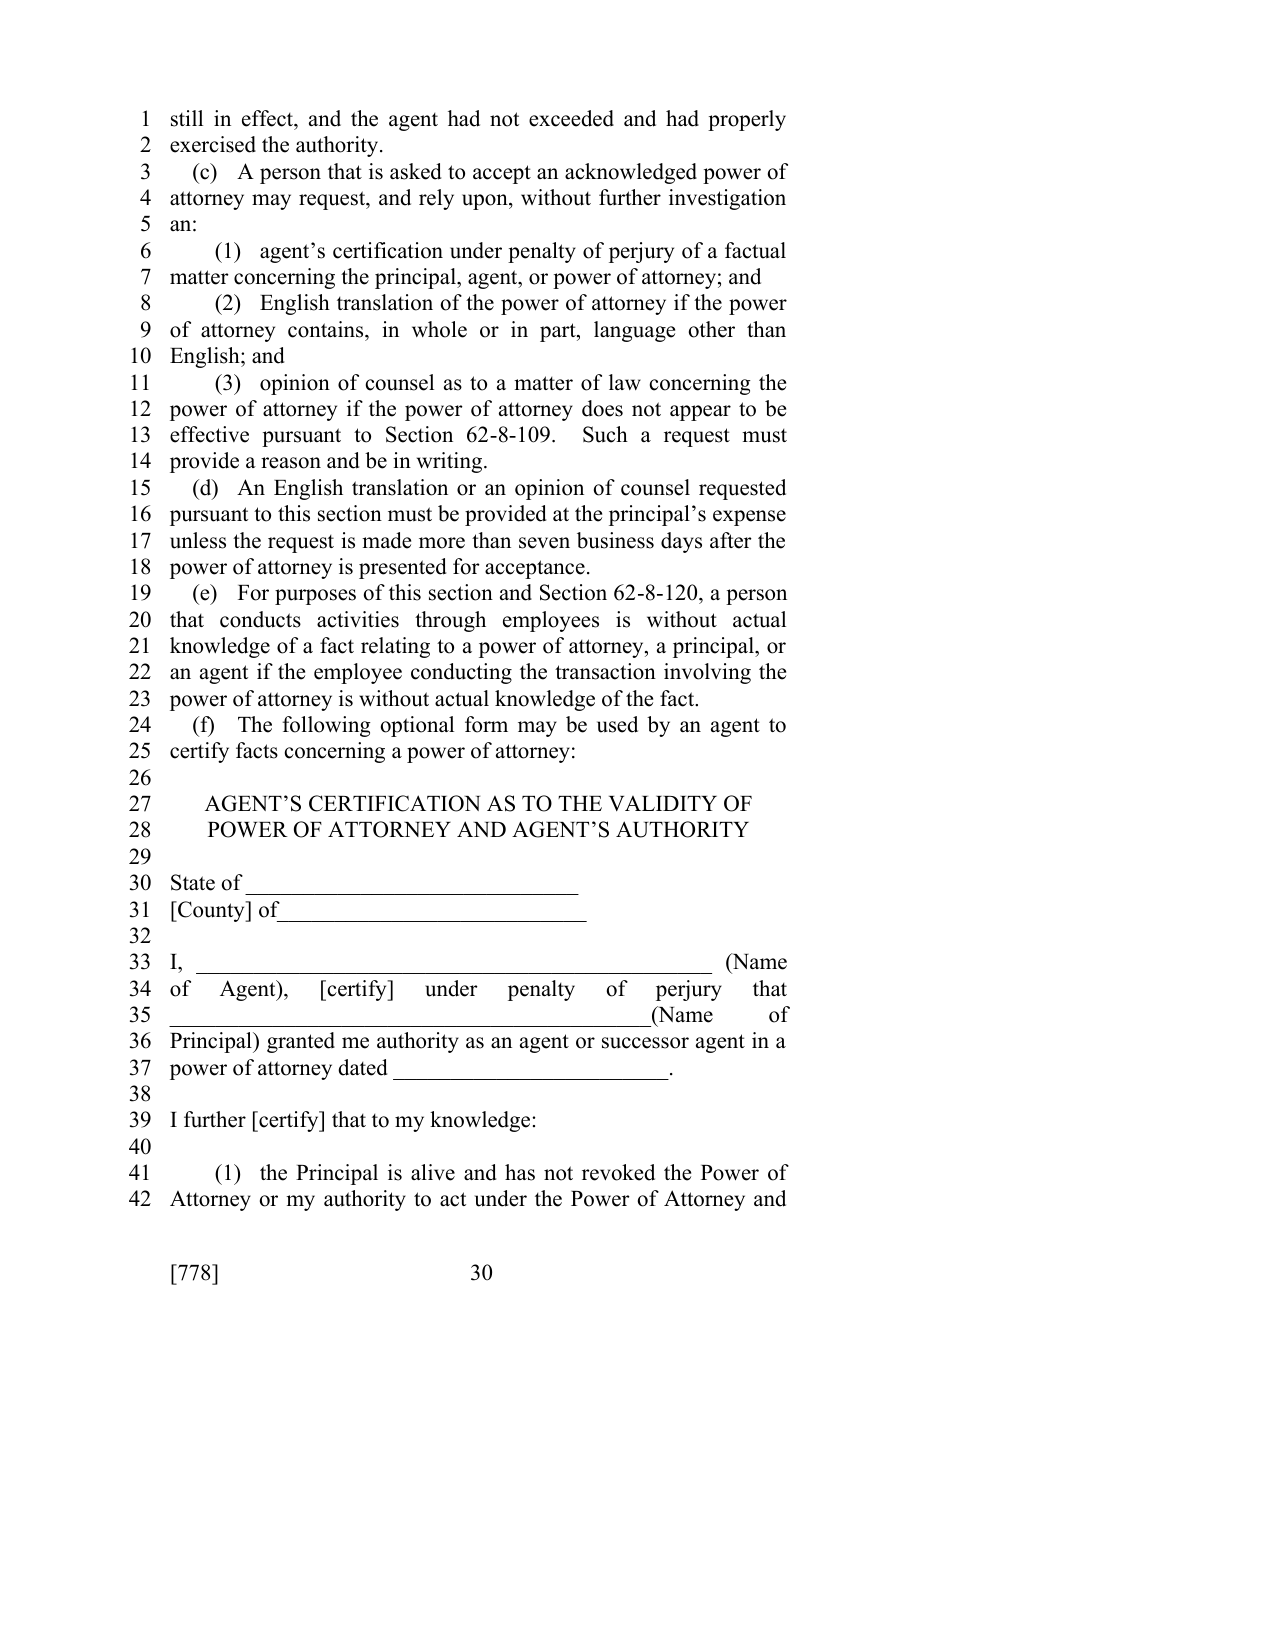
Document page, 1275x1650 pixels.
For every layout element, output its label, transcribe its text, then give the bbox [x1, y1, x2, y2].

text (2) English translation of the power of attorney if the power of attorney contains, in whole or in part, language other than English; and [169, 289, 787, 368]
text I further [certify] that to my knowledge: [169, 1106, 787, 1133]
text [County] of___________________________ [169, 896, 787, 922]
text (f) The following optional form may be used by an agent to certify facts concerning a power of attorney: [169, 711, 787, 764]
text AGENT’S CERTIFICATION AS TO THE VALIDITY OF POWER OF ATTORNEY AND AGENT’S AUTHORITY [169, 790, 787, 843]
text (3) opinion of counsel as to a matter of law concerning the power of attorney if the power of attorney does not appear to be effective pursuant to Section 62-8-109. Such a request must provide a reason and be in writing. [169, 368, 787, 474]
text (c) A person that is asked to accept an acknowledged power of attorney may request, and rely upon, without further investigation an: [169, 158, 787, 237]
text (e) For purposes of this section and Section 62-8-120, a person that conducts activities through employees is without actual knowledge of a fact relating to a power of attorney, a principal, or an agent if the employee conducting the transaction involving the power of attorney is without actual knowledge of the fact. [169, 579, 787, 711]
text (d) An English translation or an opinion of counsel requested pursuant to this section must be provided at the principal’s expense unless the request is made more than seven business days after the power of attorney is presented for acceptance. [169, 474, 787, 579]
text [169, 105, 787, 158]
text I, _____________________________________________ (Name of Agent), [certify] under penalty of perjury that __________________________________________(Name of Principal) granted me authority as an agent or successor agent in a power of attorney dated ________________________. [169, 948, 787, 1080]
text (1) agent’s certification under penalty of perjury of a factual matter concerning the principal, agent, or power of attorney; and [169, 237, 787, 289]
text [169, 1159, 787, 1212]
text State of _____________________________ [169, 869, 787, 896]
